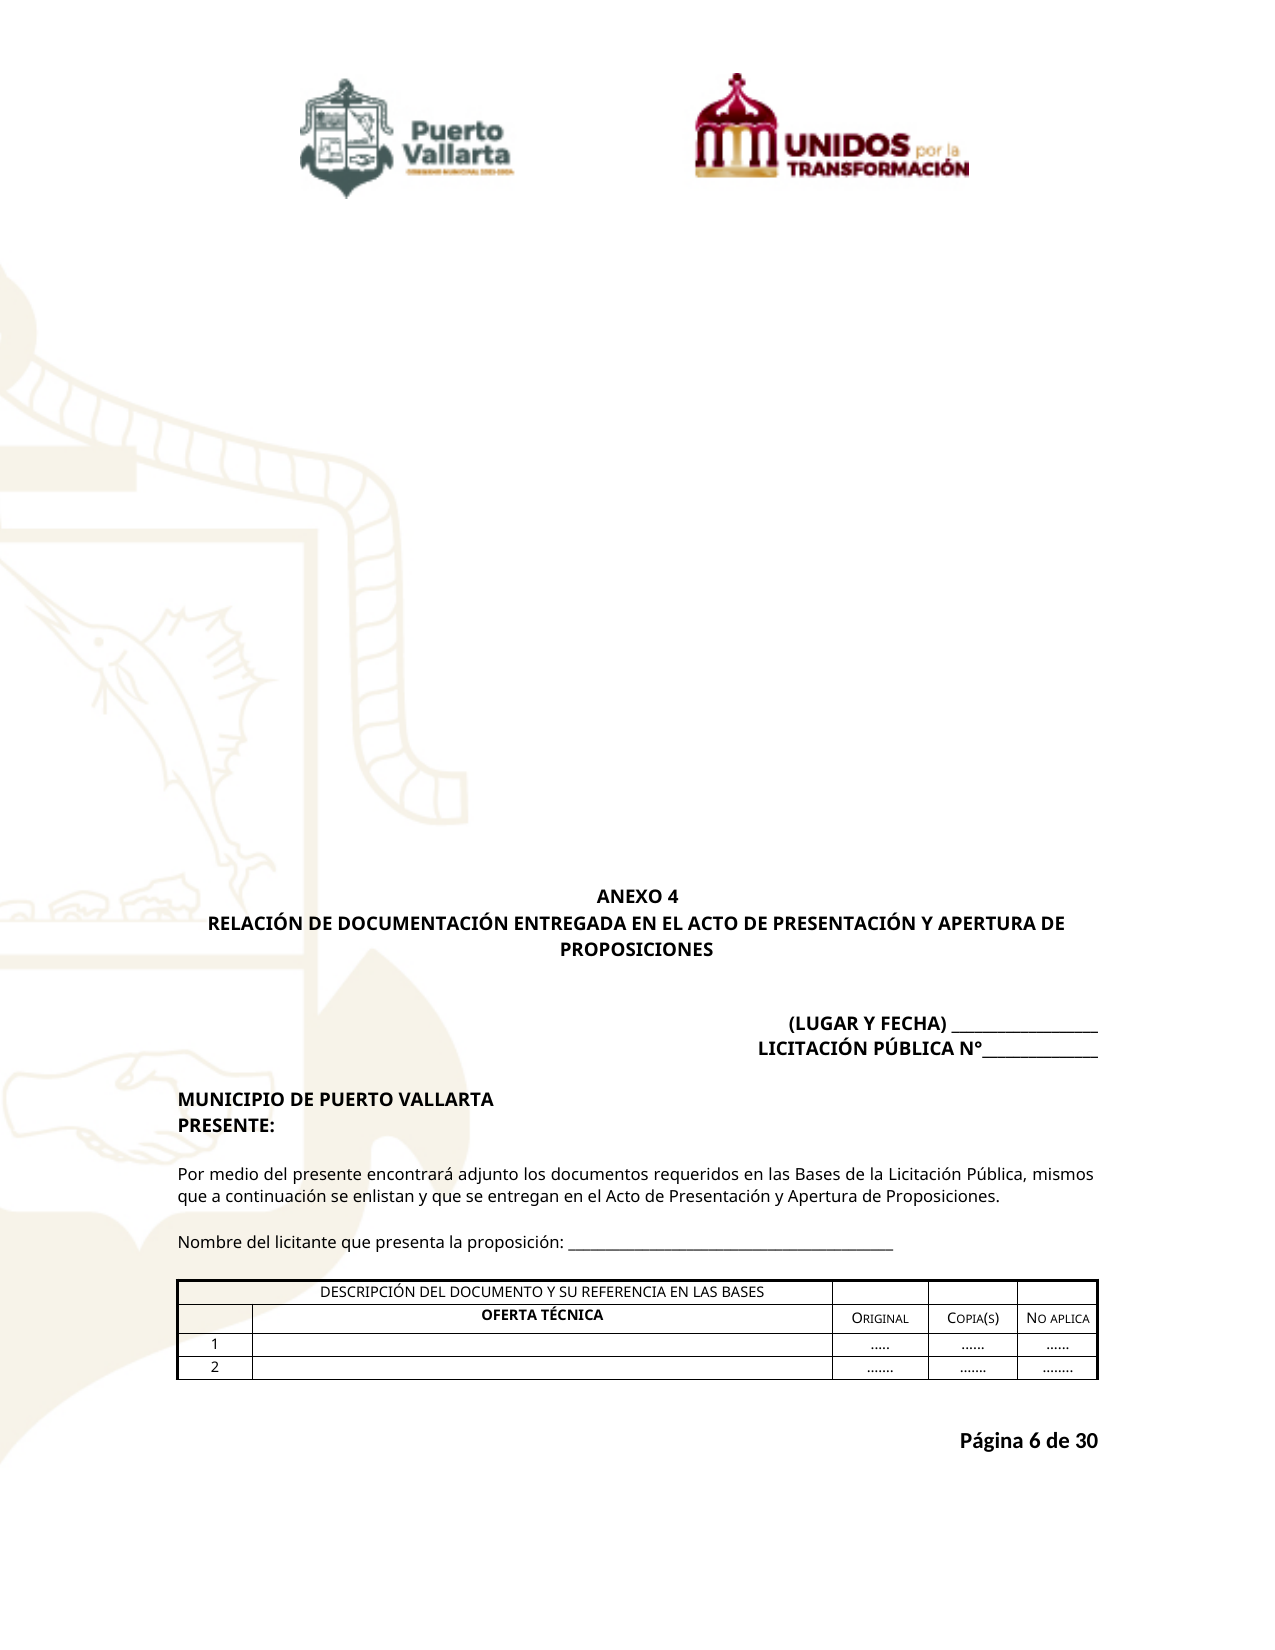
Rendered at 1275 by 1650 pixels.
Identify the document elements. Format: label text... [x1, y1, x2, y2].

table_cell Copia(s) [929, 1305, 1017, 1333]
table_header [1018, 1282, 1096, 1303]
text Nombre del licitante que presenta la proposición: ____________________________________________ [177, 1230, 1095, 1253]
table_header DESCRIPCIÓN DEL Documento Y SU REFERENCIA EN LAS BASES [252, 1282, 832, 1303]
table_cell ...... [929, 1334, 1017, 1356]
table_cell [253, 1334, 832, 1356]
table_cell …….. [1018, 1357, 1096, 1379]
text Por medio del presente encontrará adjunto los documentos requeridos en las Bases de la Licitación Pública, mismos que a continuación se enlistan y que se entregan en el Acto de Presentación y Apertura de Proposiciones. [177, 1162, 1095, 1207]
table_header [929, 1282, 1017, 1303]
table_cell No aplica [1018, 1305, 1096, 1333]
picture [0, 214, 474, 1564]
text LICITACIÓN PÚBLICA N°_______________ [177, 1036, 1098, 1061]
table_cell ..... [833, 1334, 928, 1356]
table_header [833, 1282, 928, 1303]
table_cell OFERTA TÉCNICA [253, 1305, 832, 1333]
table_cell 2 [179, 1357, 252, 1379]
table_cell 1 [179, 1334, 252, 1356]
table_header [179, 1282, 252, 1303]
table_cell ...... [1018, 1334, 1096, 1356]
table_cell Original [833, 1305, 928, 1333]
text ANEXO 4 [177, 883, 1098, 909]
text PRESENTE: [177, 1112, 1098, 1138]
table_cell ……. [833, 1357, 928, 1379]
table_cell [253, 1357, 832, 1379]
picture [300, 73, 969, 199]
text (LUGAR Y FECHA) ___________________ [177, 1010, 1098, 1036]
text MUNICIPIO DE PUERTO VALLARTA [177, 1087, 1098, 1112]
subtitle RELACIÓN DE DOCUMENTACIÓN ENTREGADA EN EL ACTO DE PRESENTACIÓN Y APERTURA DE PROPOSICIONES [177, 911, 1095, 962]
table_cell [179, 1305, 252, 1333]
table_cell ……. [929, 1357, 1017, 1379]
